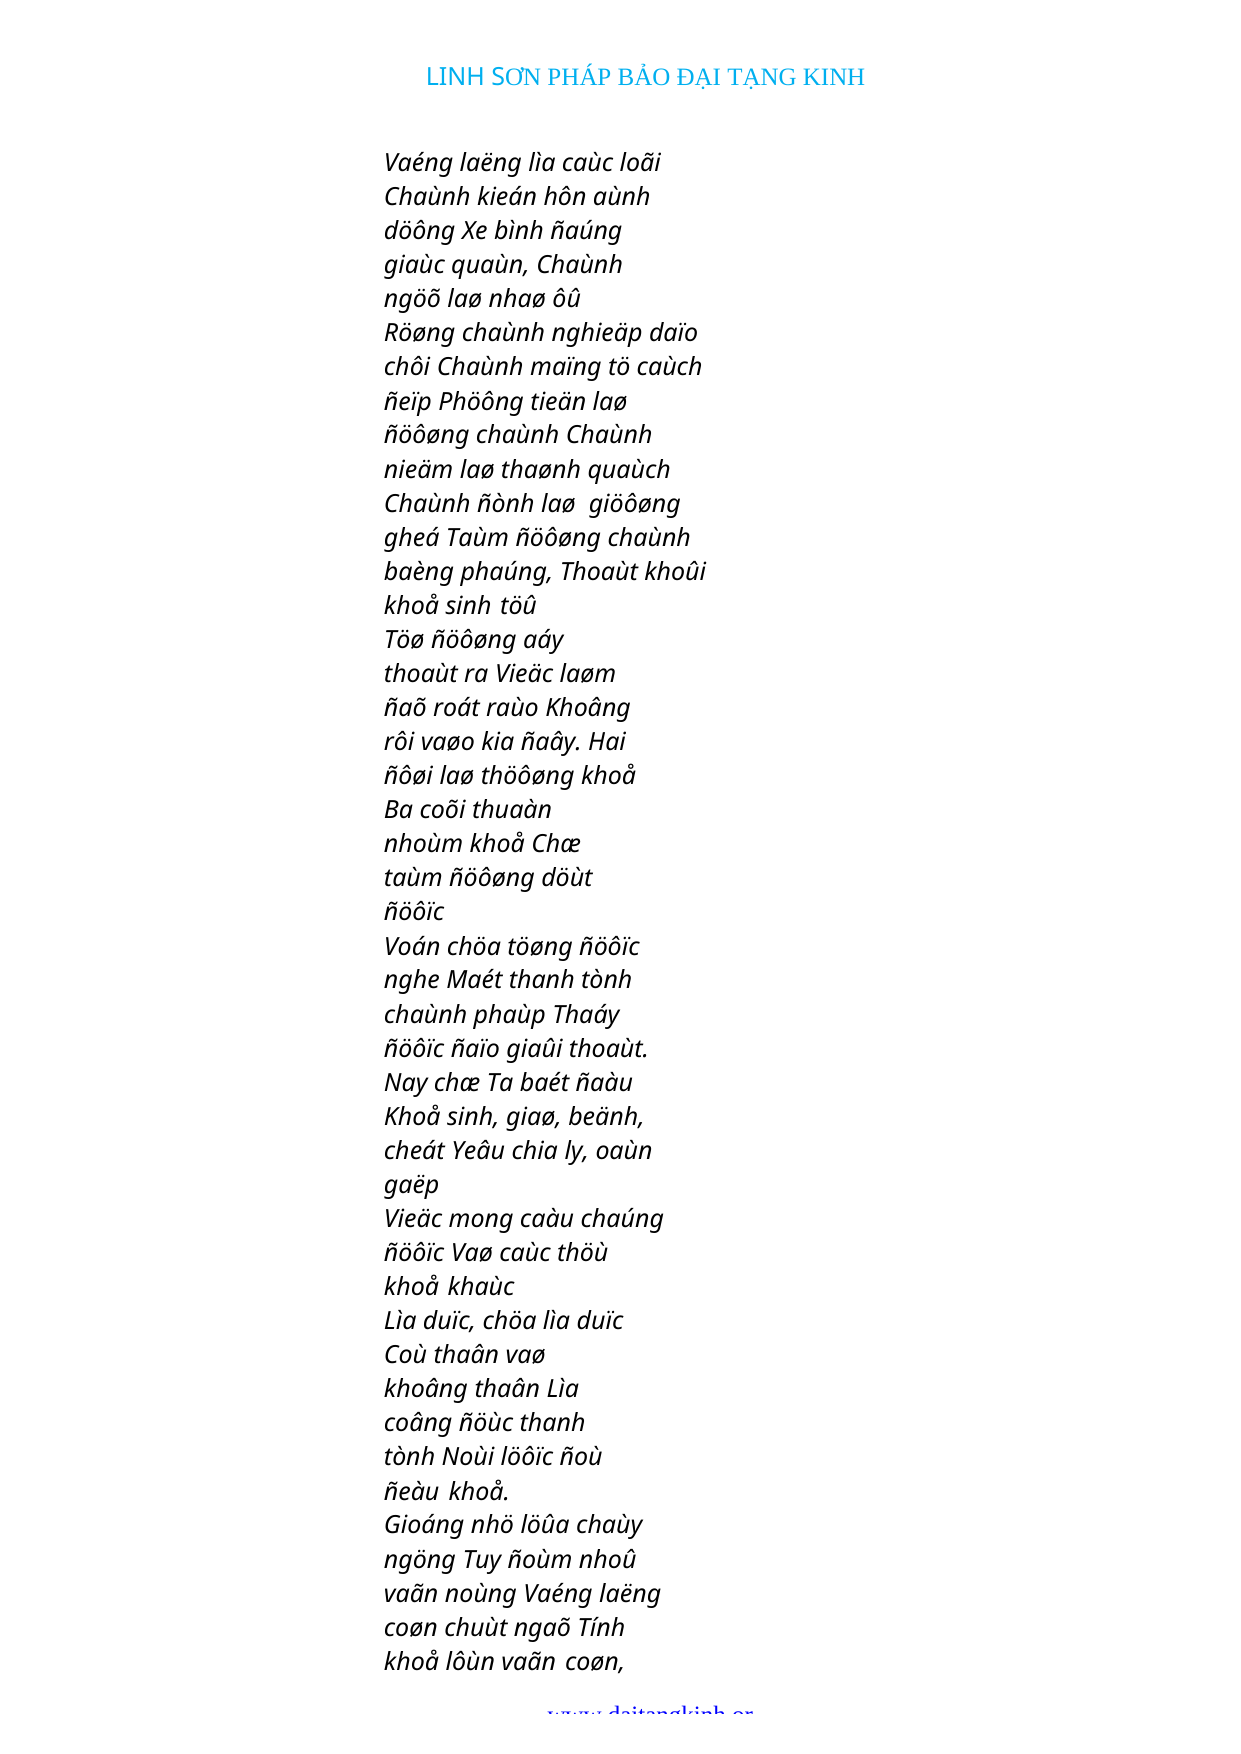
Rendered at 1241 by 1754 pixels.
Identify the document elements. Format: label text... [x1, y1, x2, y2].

text Röøng chaùnh nghieäp daïo chôi Chaùnh maïng tö caùch ñeïp Phöông tieän laø ñöôøng chaùnh Chaùnh nieäm laø thaønh quaùch Chaùnh ñònh laø giöôøng gheá Taùm ñöôøng chaùnh baèng phaúng, Thoaùt khoûi khoå sinh töû [384, 315, 709, 622]
text Voán chöa töøng ñöôïc nghe Maét thanh tònh chaùnh phaùp Thaáy ñöôïc ñaïo giaûi thoaùt. Nay chæ Ta baét ñaàu [384, 928, 669, 1098]
text Gioáng nhö löûa chaùy ngöng Tuy ñoùm nhoû vaãn noùng Vaéng laëng coøn chuùt ngaõ Tính khoå lôùn vaãn coøn, [384, 1507, 669, 1677]
text Vaéng laëng lìa caùc loãi Chaùnh kieán hôn aùnh döông Xe bình ñaúng giaùc quaùn, Chaùnh ngöõ laø nhaø ôû [384, 145, 665, 315]
text Töø ñöôøng aáy thoaùt ra Vieäc laøm ñaõ roát raùo Khoâng rôi vaøo kia ñaây. Hai ñôøi laø thöôøng khoå Ba coõi thuaàn nhoùm khoå Chæ taùm ñöôøng döùt ñöôïc [384, 622, 637, 928]
text Vieäc mong caàu chaúng ñöôïc Vaø caùc thöù khoå khaùc [384, 1201, 669, 1303]
text Lìa duïc, chöa lìa duïc Coù thaân vaø khoâng thaân Lìa coâng ñöùc thanh tònh Noùi löôïc ñoù ñeàu khoå. [384, 1303, 631, 1507]
text Khoå sinh, giaø, beänh, cheát Yeâu chia ly, oaùn gaëp [384, 1098, 669, 1201]
